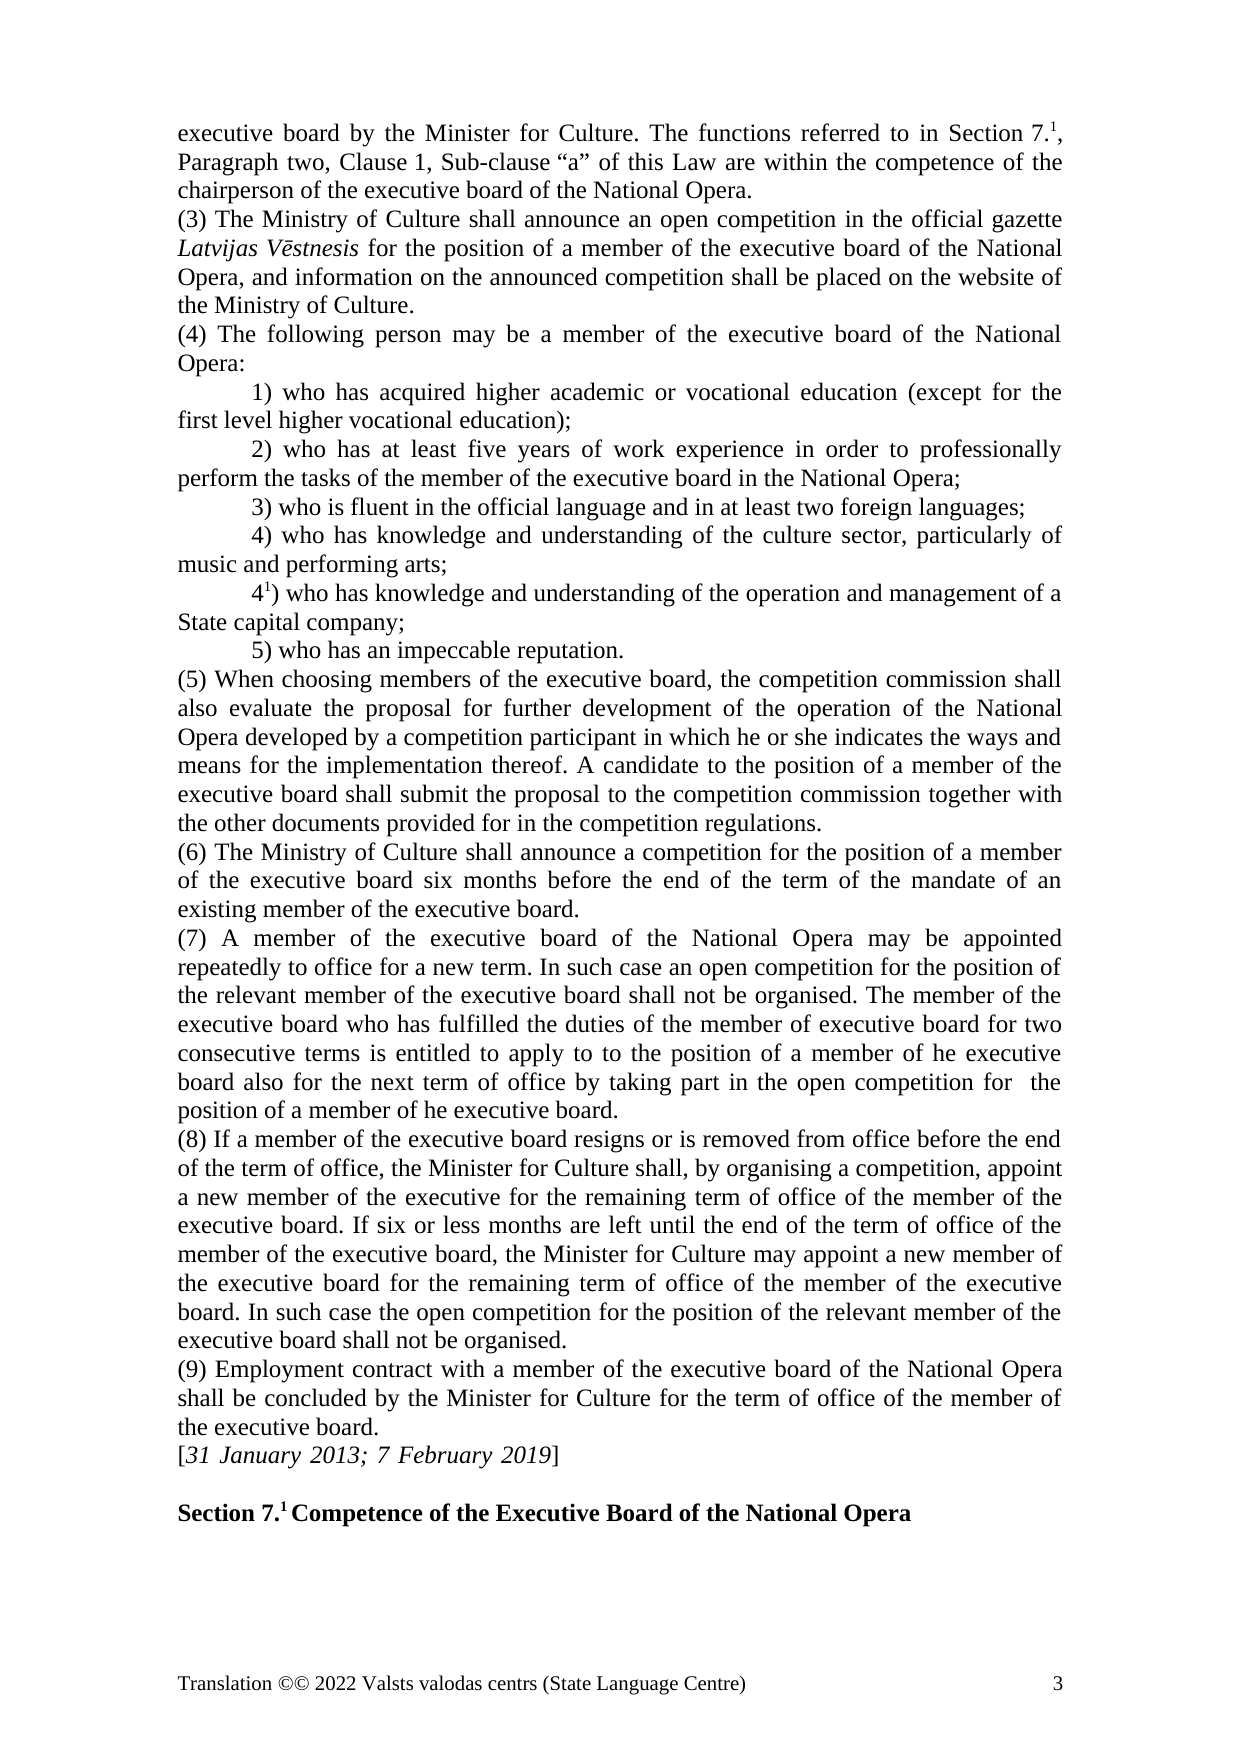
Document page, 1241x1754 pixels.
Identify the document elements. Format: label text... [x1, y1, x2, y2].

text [177, 118, 1063, 204]
text 2) who has at least five years of work experience in order to professionally perform the tasks of the member of the executive board in the National Opera; [177, 434, 1063, 492]
text 3) who is fluent in the official language and in at least two foreign languages; [177, 492, 1063, 521]
text (3) The Ministry of Culture shall announce an open competition in the official gazette Latvijas Vēstnesis for the position of a member of the executive board of the National Opera, and information on the announced competition shall be placed on the website of the Ministry of Culture. [177, 204, 1063, 319]
text (6) The Ministry of Culture shall announce a competition for the position of a member of the executive board six months before the end of the term of the mandate of an existing member of the executive board. [177, 837, 1063, 923]
text (4) The following person may be a member of the executive board of the National Opera: [177, 319, 1063, 377]
text 5) who has an impeccable reputation. [177, 636, 1063, 664]
text 1) who has acquired higher academic or vocational education (except for the first level higher vocational education); [177, 377, 1063, 434]
text 41) who has knowledge and understanding of the operation and management of a State capital company; [177, 578, 1063, 636]
text Section 7.1 Competence of the Executive Board of the National Opera [177, 1498, 1063, 1527]
text (7) A member of the executive board of the National Opera may be appointed repeatedly to office for a new term. In such case an open competition for the position of the relevant member of the executive board shall not be organised. The member of the executive board who has fulfilled the duties of the member of executive board for two consecutive terms is entitled to apply to to the position of a member of he executive board also for the next term of office by taking part in the open competition for the position of a member of he executive board. [177, 923, 1063, 1124]
text (8) If a member of the executive board resigns or is removed from office before the end of the term of office, the Minister for Culture shall, by organising a competition, appoint a new member of the executive for the remaining term of office of the member of the executive board. If six or less months are left until the end of the term of office of the member of the executive board, the Minister for Culture may appoint a new member of the executive board for the remaining term of office of the member of the executive board. In such case the open competition for the position of the relevant member of the executive board shall not be organised. [177, 1124, 1063, 1354]
text (5) When choosing members of the executive board, the competition commission shall also evaluate the proposal for further development of the operation of the National Opera developed by a competition participant in which he or she indicates the ways and means for the implementation thereof. A candidate to the position of a member of the executive board shall submit the proposal to the competition commission together with the other documents provided for in the competition regulations. [177, 664, 1063, 837]
text [31 January 2013; 7 February 2019] [177, 1441, 1063, 1469]
text (9) Employment contract with a member of the executive board of the National Opera shall be concluded by the Minister for Culture for the term of office of the member of the executive board. [177, 1354, 1063, 1441]
text 4) who has knowledge and understanding of the culture sector, particularly of music and performing arts; [177, 521, 1063, 578]
